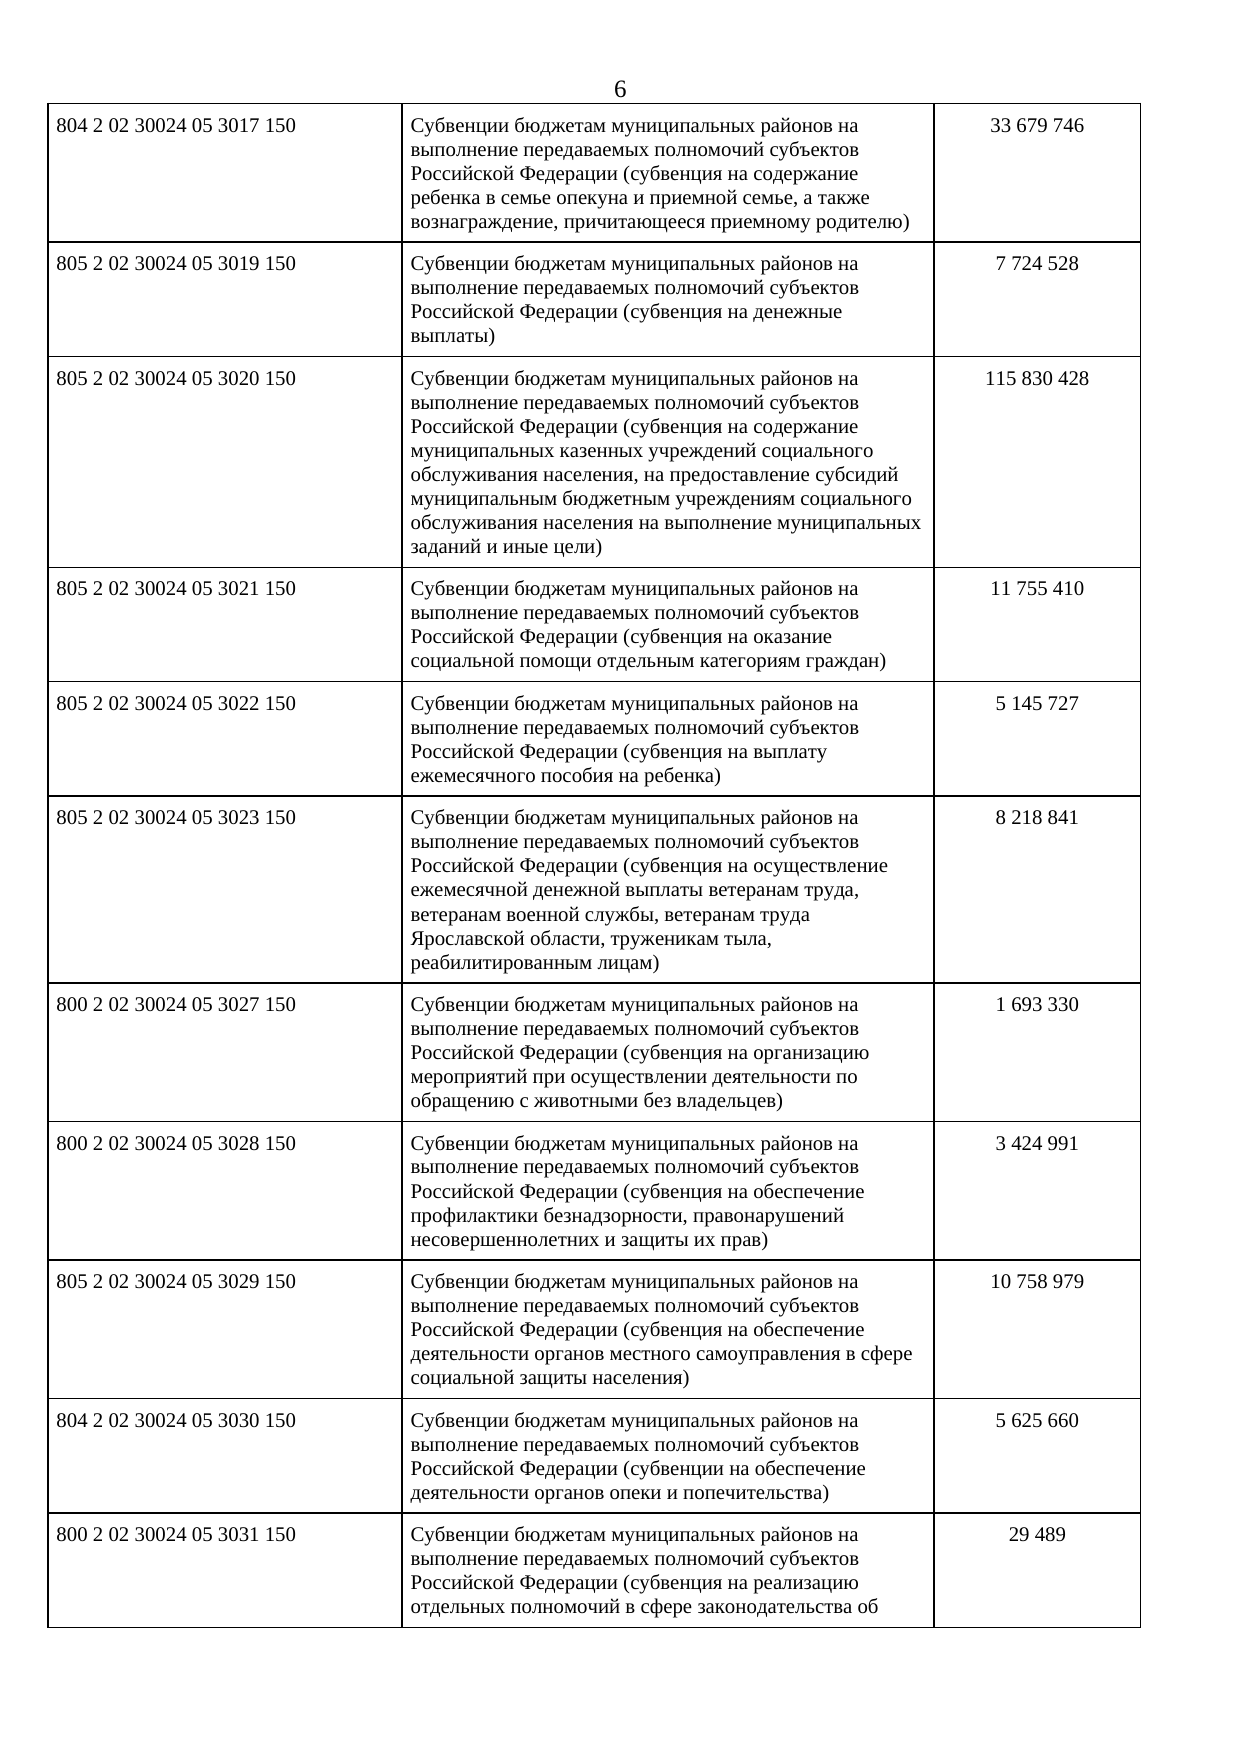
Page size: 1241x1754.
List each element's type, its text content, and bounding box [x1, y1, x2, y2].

table_cell 3 424 991 [935, 1122, 1140, 1259]
table_cell 804 2 02 30024 05 3030 150 [49, 1399, 401, 1512]
table_cell 805 2 02 30024 05 3022 150 [49, 682, 401, 795]
table_cell Субвенции бюджетам муниципальных районов на выполнение передаваемых полномочий субъектов Российской Федерации (субвенция на содержание муниципальных казенных учреждений социального обслуживания населения, на предоставление субсидий муниципальным бюджетным учреждениям социального обслуживания населения на выполнение муниципальных заданий и иные цели) [403, 357, 933, 566]
table_cell 805 2 02 30024 05 3020 150 [49, 357, 401, 566]
table_cell 33 679 746 [935, 104, 1140, 241]
table_cell 800 2 02 30024 05 3028 150 [49, 1122, 401, 1259]
table_cell 1 693 330 [935, 984, 1140, 1121]
table_cell Субвенции бюджетам муниципальных районов на выполнение передаваемых полномочий субъектов Российской Федерации (субвенции на обеспечение деятельности органов опеки и попечительства) [403, 1399, 933, 1512]
table_cell 805 2 02 30024 05 3021 150 [49, 568, 401, 681]
table_cell Субвенции бюджетам муниципальных районов на выполнение передаваемых полномочий субъектов Российской Федерации (субвенция на осуществление ежемесячной денежной выплаты ветеранам труда, ветеранам военной службы, ветеранам труда Ярославской области, труженикам тыла, реабилитированным лицам) [403, 797, 933, 982]
table_cell 115 830 428 [935, 357, 1140, 566]
table_cell 805 2 02 30024 05 3023 150 [49, 797, 401, 982]
table_cell 805 2 02 30024 05 3019 150 [49, 243, 401, 356]
table_cell 11 755 410 [935, 568, 1140, 681]
table_cell 29 489 [935, 1514, 1140, 1627]
table_cell Субвенции бюджетам муниципальных районов на выполнение передаваемых полномочий субъектов Российской Федерации (субвенция на выплату ежемесячного пособия на ребенка) [403, 682, 933, 795]
table_cell 800 2 02 30024 05 3027 150 [49, 984, 401, 1121]
table_cell 804 2 02 30024 05 3017 150 [49, 104, 401, 241]
table_cell 10 758 979 [935, 1261, 1140, 1398]
table_cell Субвенции бюджетам муниципальных районов на выполнение передаваемых полномочий субъектов Российской Федерации (субвенция на обеспечение профилактики безнадзорности, правонарушений несовершеннолетних и защиты их прав) [403, 1122, 933, 1259]
table_cell Субвенции бюджетам муниципальных районов на выполнение передаваемых полномочий субъектов Российской Федерации (субвенция на содержание ребенка в семье опекуна и приемной семье, а также вознаграждение, причитающееся приемному родителю) [403, 104, 933, 241]
table_cell 805 2 02 30024 05 3029 150 [49, 1261, 401, 1398]
table_cell Субвенции бюджетам муниципальных районов на выполнение передаваемых полномочий субъектов Российской Федерации (субвенция на организацию мероприятий при осуществлении деятельности по обращению с животными без владельцев) [403, 984, 933, 1121]
table_cell Субвенции бюджетам муниципальных районов на выполнение передаваемых полномочий субъектов Российской Федерации (субвенция на оказание социальной помощи отдельным категориям граждан) [403, 568, 933, 681]
table_cell 5 625 660 [935, 1399, 1140, 1512]
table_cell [49, 1514, 401, 1627]
table_cell Субвенции бюджетам муниципальных районов на выполнение передаваемых полномочий субъектов Российской Федерации (субвенция на обеспечение деятельности органов местного самоуправления в сфере социальной защиты населения) [403, 1261, 933, 1398]
table_cell Субвенции бюджетам муниципальных районов на выполнение передаваемых полномочий субъектов Российской Федерации (субвенция на денежные выплаты) [403, 243, 933, 356]
table_cell 5 145 727 [935, 682, 1140, 795]
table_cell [403, 1514, 933, 1627]
table_cell 8 218 841 [935, 797, 1140, 982]
table_cell 7 724 528 [935, 243, 1140, 356]
